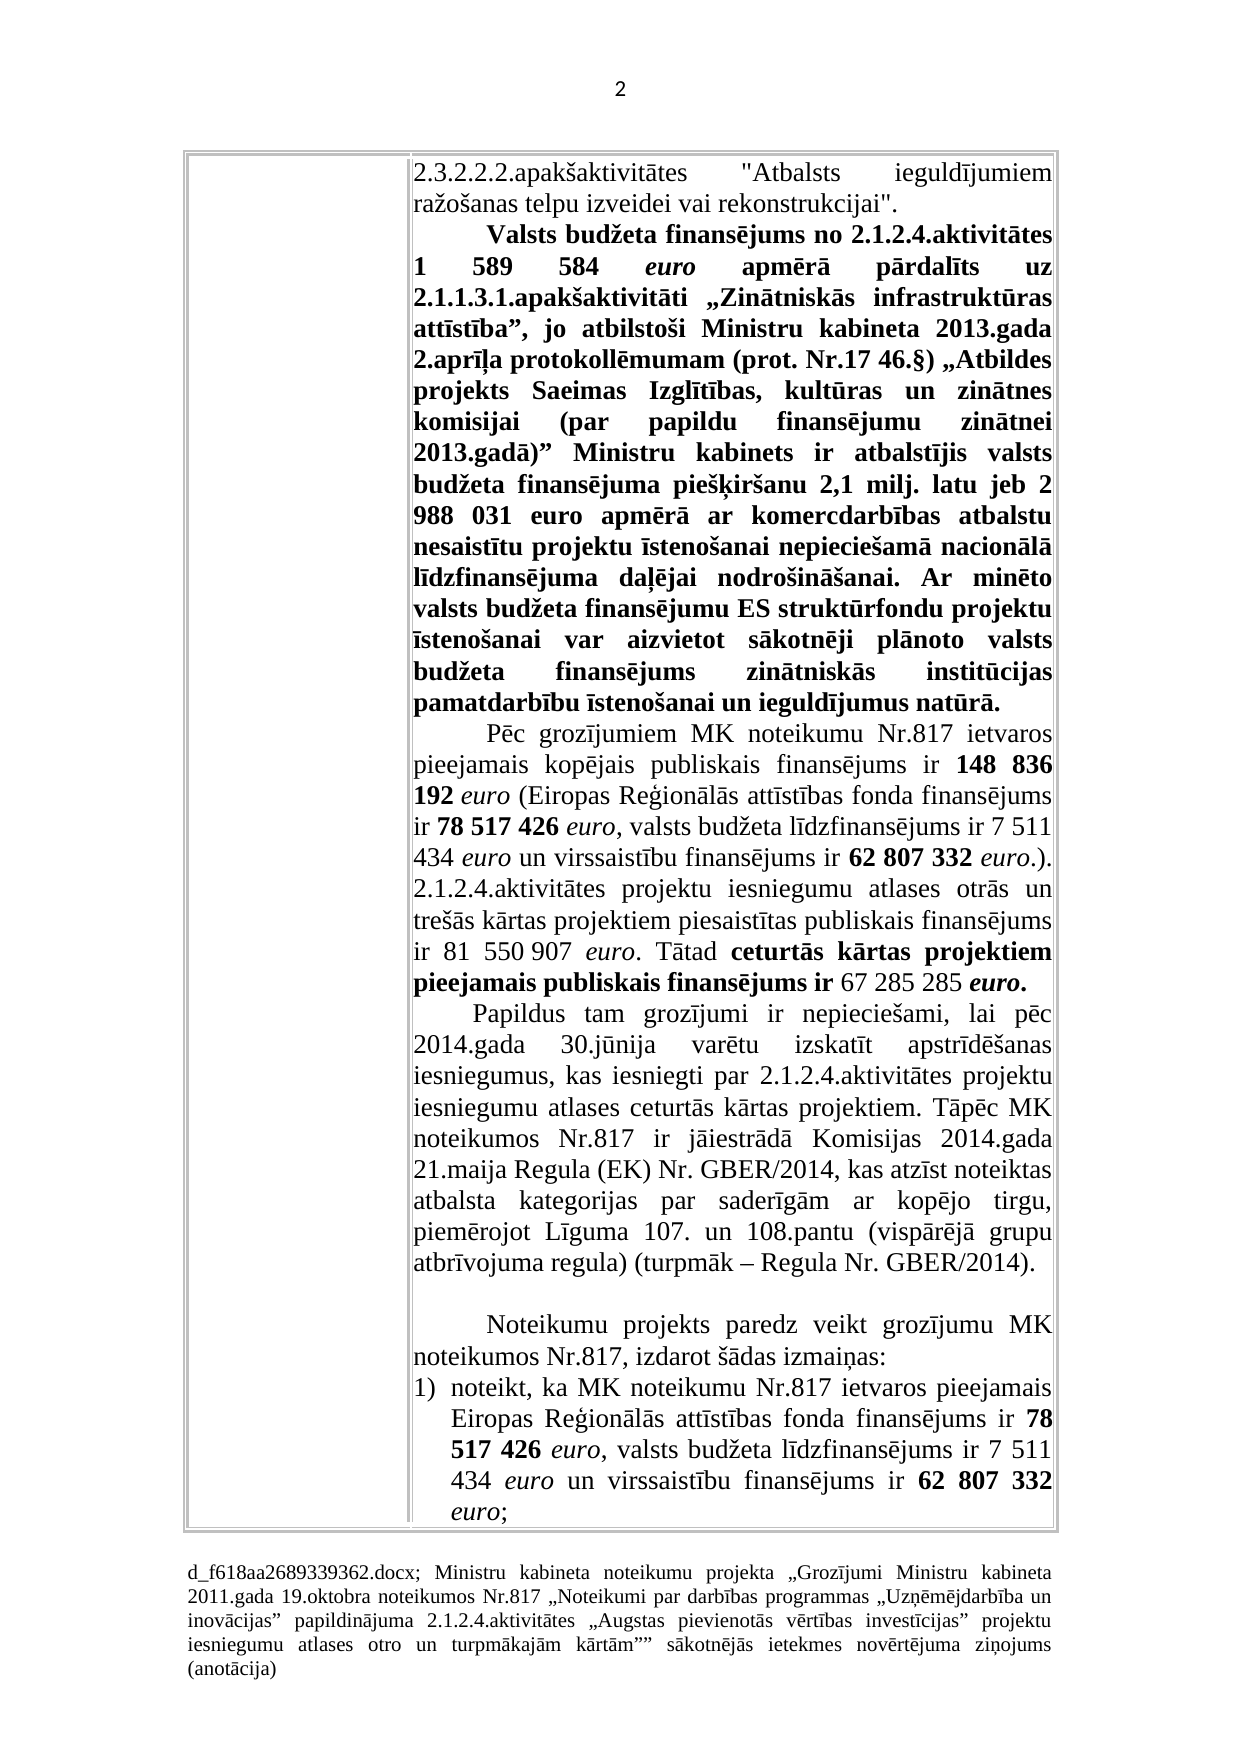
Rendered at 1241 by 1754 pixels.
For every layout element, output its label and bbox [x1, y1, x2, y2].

table_cell [189, 156, 410, 1527]
table_cell [410, 152, 1056, 1527]
